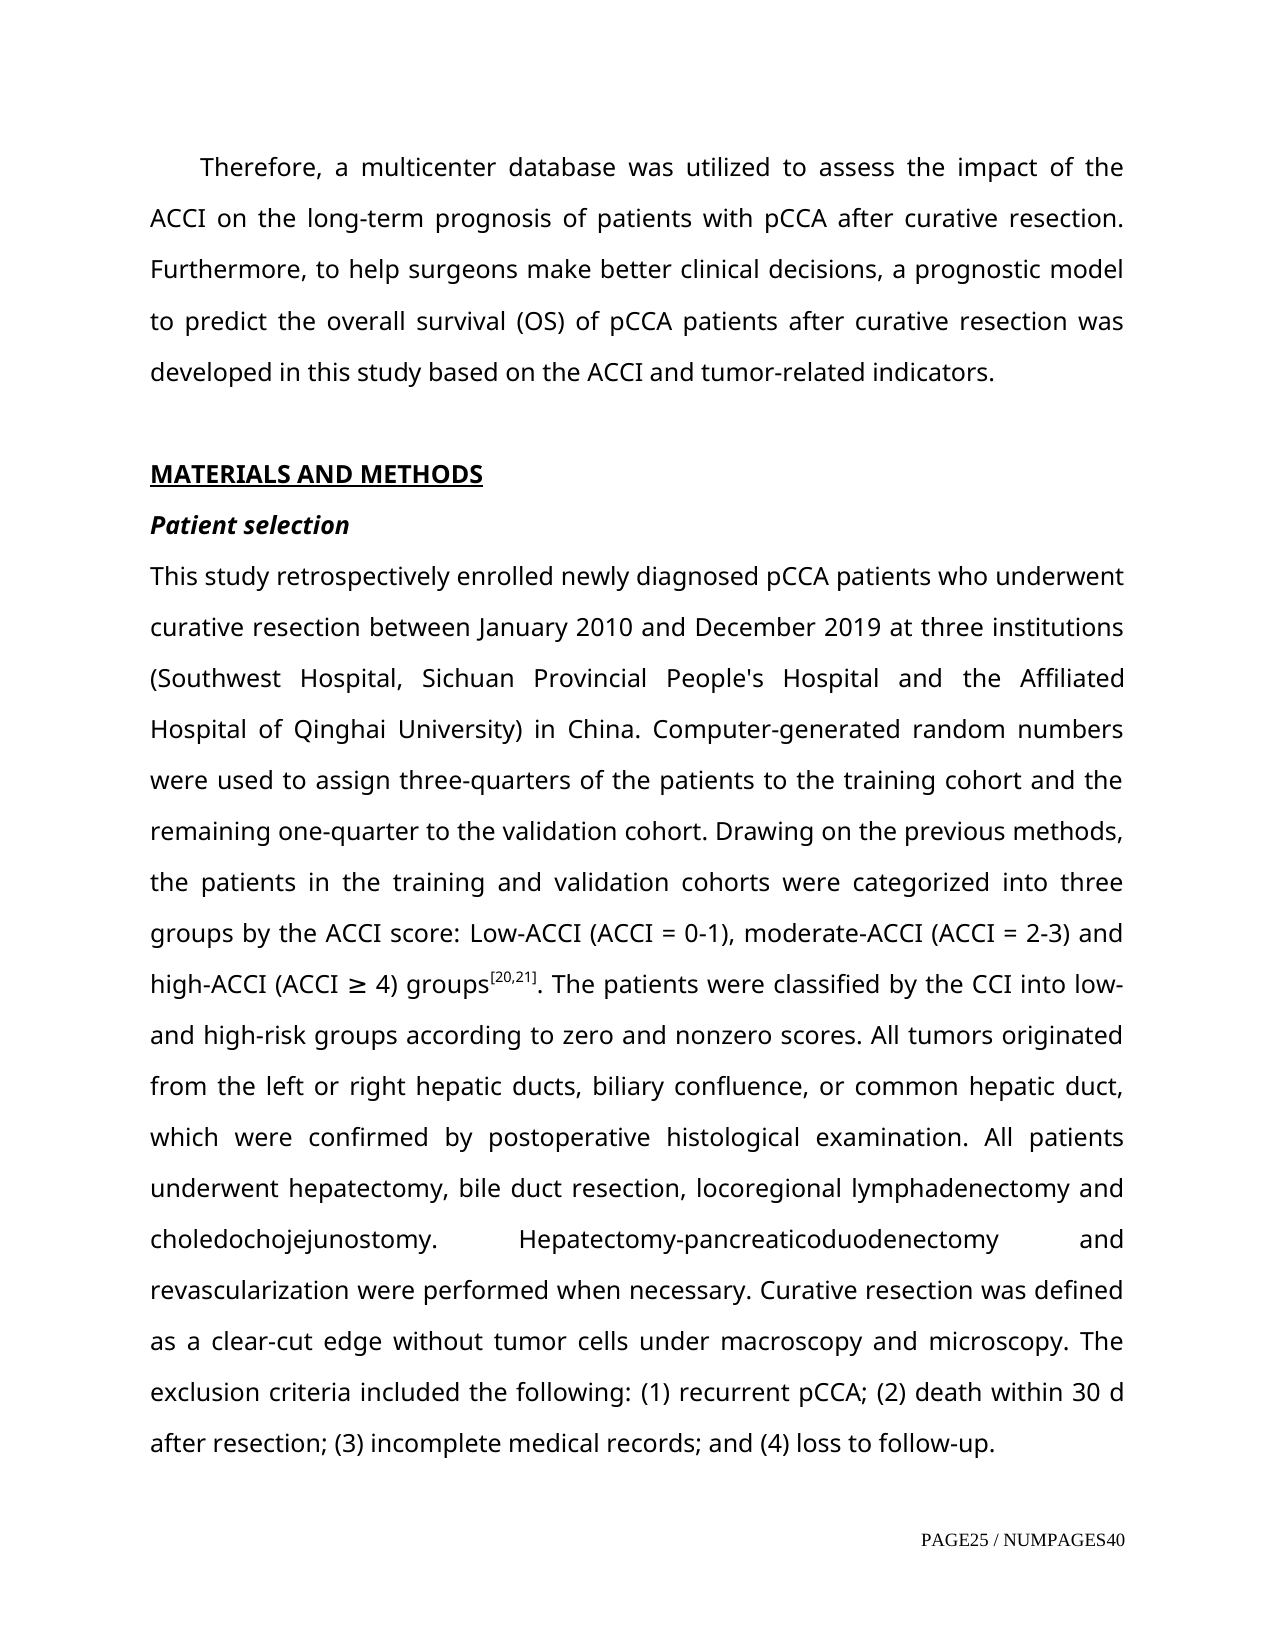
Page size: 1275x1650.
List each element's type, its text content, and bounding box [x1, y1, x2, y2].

text MATERIALS AND METHODS [150, 456, 1125, 490]
text Patient selection [150, 507, 1125, 541]
text Therefore, a multicenter database was utilized to assess the impact of the ACCI on the long-term prognosis of patients with pCCA after curative resection. Furthermore, to help surgeons make better clinical decisions, a prognostic model to predict the overall survival (OS) of pCCA patients after curative resection was developed in this study based on the ACCI and tumor-related indicators. [150, 150, 1125, 388]
text This study retrospectively enrolled newly diagnosed pCCA patients who underwent curative resection between January 2010 and December 2019 at three institutions (Southwest Hospital, Sichuan Provincial People's Hospital and the Affiliated Hospital of Qinghai University) in China. Computer-generated random numbers were used to assign three-quarters of the patients to the training cohort and the remaining one-quarter to the validation cohort. Drawing on the previous methods, the patients in the training and validation cohorts were categorized into three groups by the ACCI score: Low-ACCI (ACCI = 0-1), moderate-ACCI (ACCI = 2-3) and high-ACCI (ACCI ≥ 4) groups[20,21]. The patients were classified by the CCI into low- and high-risk groups according to zero and nonzero scores. All tumors originated from the left or right hepatic ducts, biliary confluence, or common hepatic duct, which were confirmed by postoperative histological examination. All patients underwent hepatectomy, bile duct resection, locoregional lymphadenectomy and choledochojejunostomy. Hepatectomy-pancreaticoduodenectomy and revascularization were performed when necessary. Curative resection was defined as a clear-cut edge without tumor cells under macroscopy and microscopy. The exclusion criteria included the following: (1) recurrent pCCA; (2) death within 30 d after resection; (3) incomplete medical records; and (4) loss to follow-up. [150, 558, 1125, 1460]
